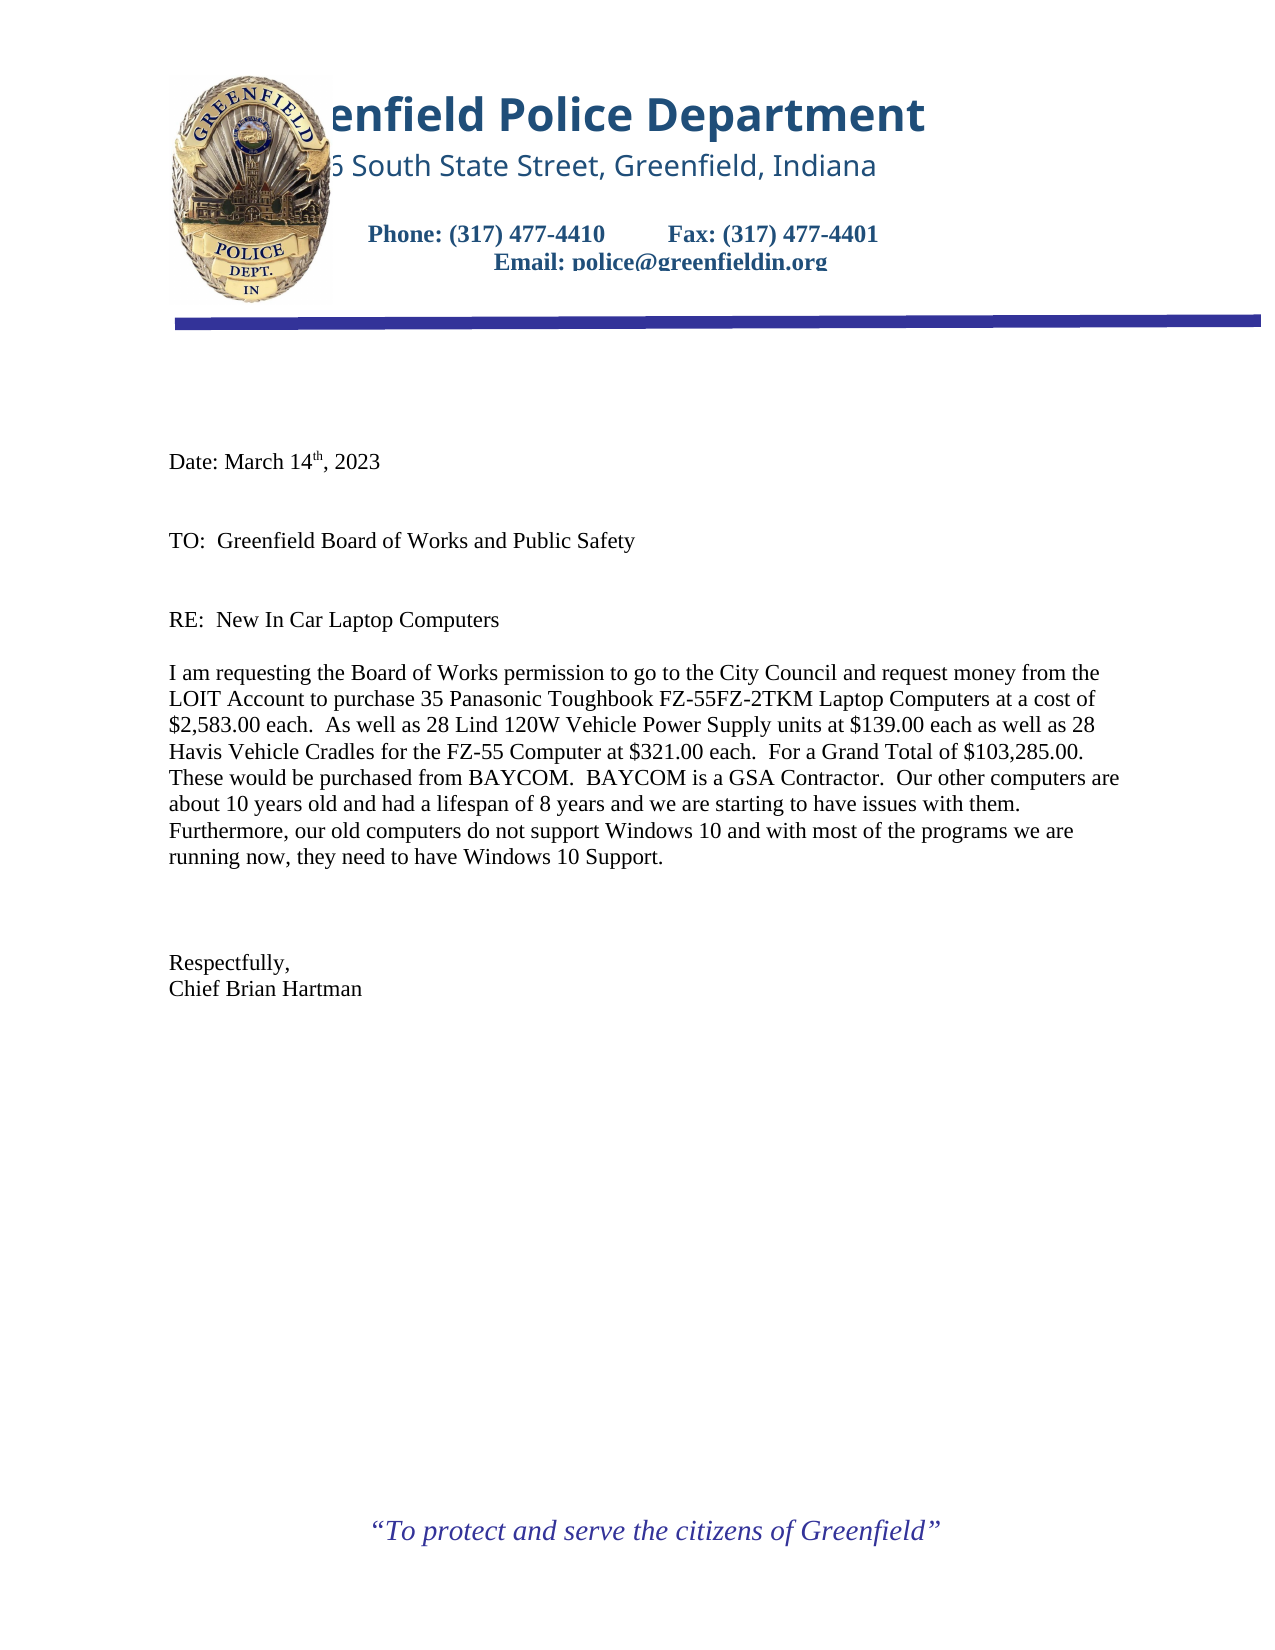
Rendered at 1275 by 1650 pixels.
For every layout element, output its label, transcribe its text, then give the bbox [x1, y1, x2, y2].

text Date: March 14th, 2023 [169, 448, 1144, 474]
text Respectfully, [169, 949, 1144, 975]
text I am requesting the Board of Works permission to go to the City Council and request money from the LOIT Account to purchase 35 Panasonic Toughbook FZ-55FZ-2TKM Laptop Computers at a cost of $2,583.00 each. As well as 28 Lind 120W Vehicle Power Supply units at $139.00 each as well as 28 Havis Vehicle Cradles for the FZ-55 Computer at $321.00 each. For a Grand Total of $103,285.00. These would be purchased from BAYCOM. BAYCOM is a GSA Contractor. Our other computers are about 10 years old and had a lifespan of 8 years and we are starting to have issues with them. Furthermore, our old computers do not support Windows 10 and with most of the programs we are running now, they need to have Windows 10 Support. [169, 659, 1144, 869]
text Chief Brian Hartman [169, 975, 1144, 1001]
text TO: Greenfield Board of Works and Public Safety [169, 527, 1144, 553]
picture [168, 75, 333, 305]
text RE: New In Car Laptop Computers [169, 606, 1144, 632]
